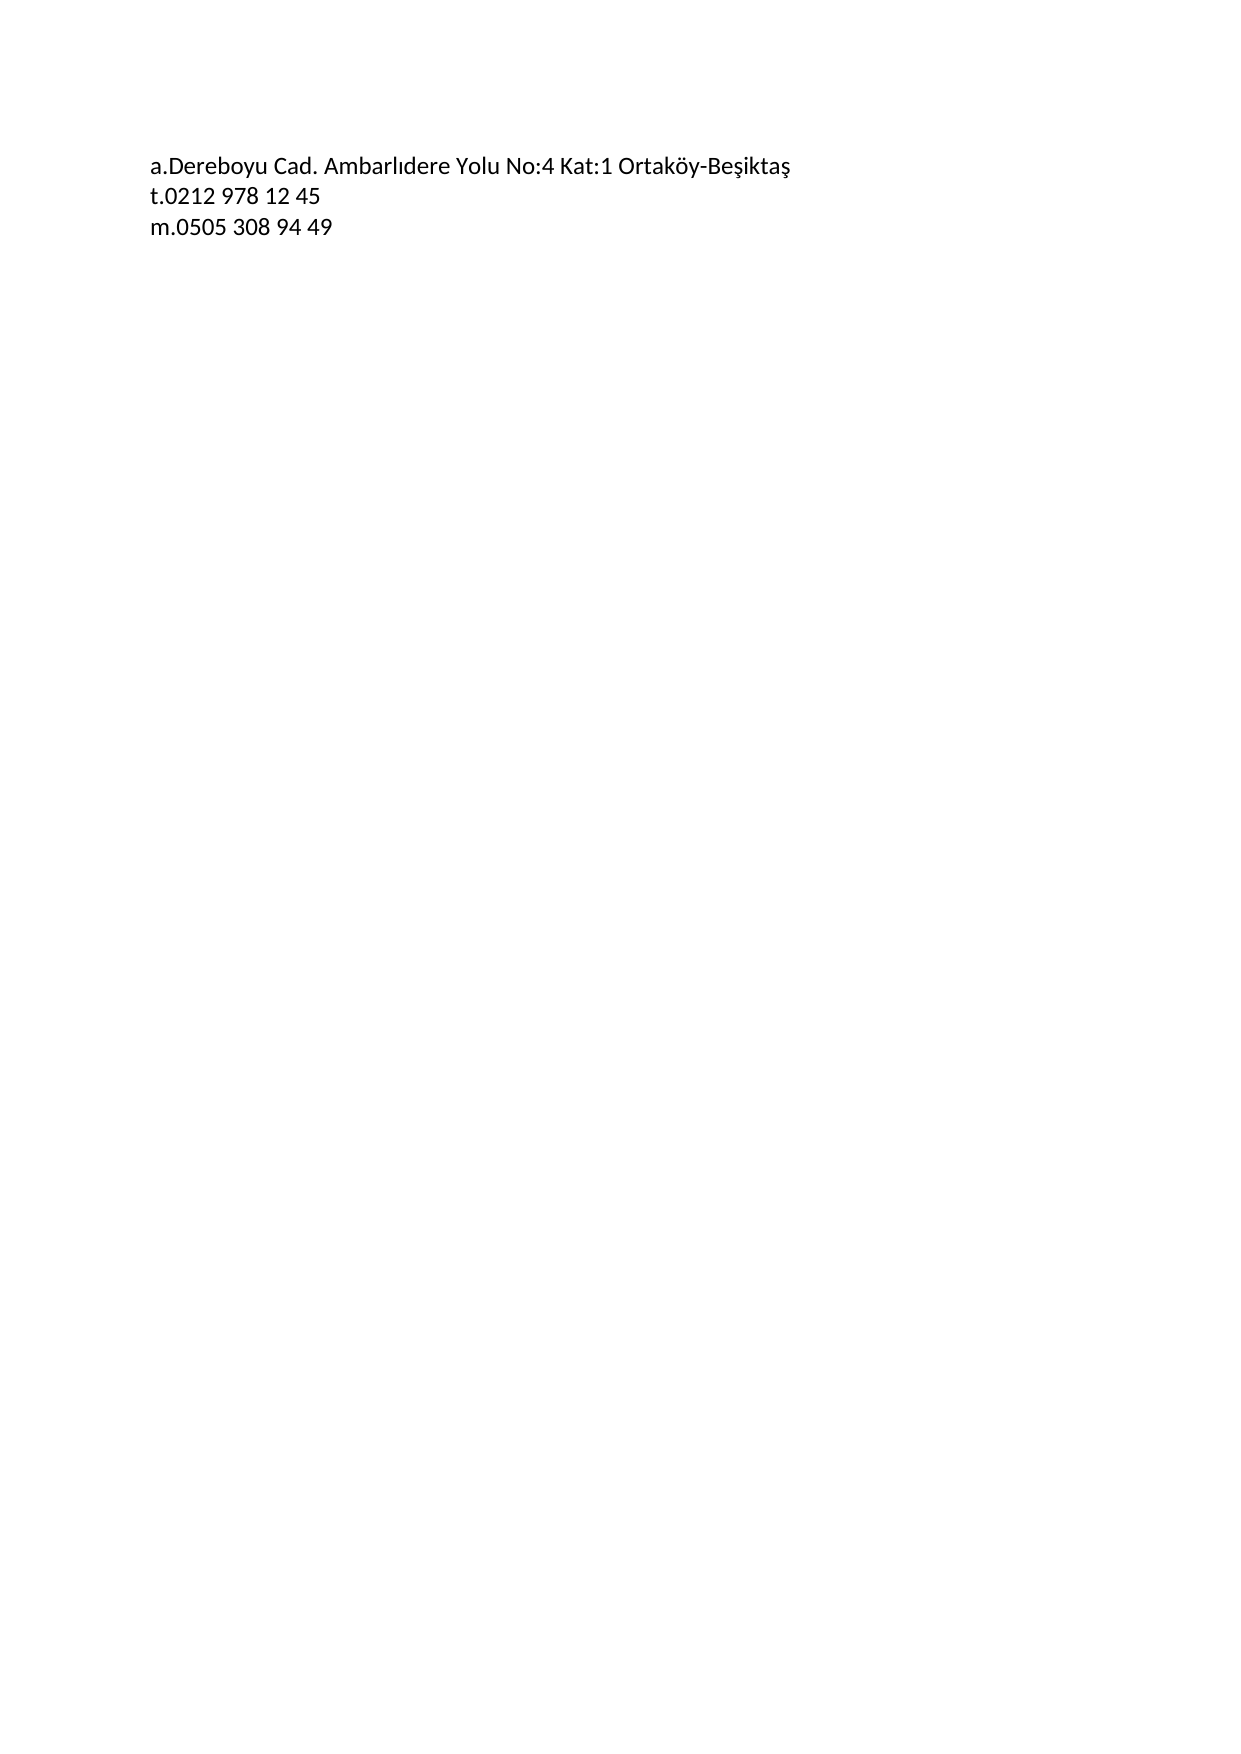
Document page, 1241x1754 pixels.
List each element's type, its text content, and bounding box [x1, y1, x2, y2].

text m.0505 308 94 49 [150, 211, 1090, 242]
text a.Dereboyu Cad. Ambarlıdere Yolu No:4 Kat:1 Ortaköy-Beşiktaş [150, 150, 1090, 181]
text t.0212 978 12 45 [150, 181, 1090, 211]
